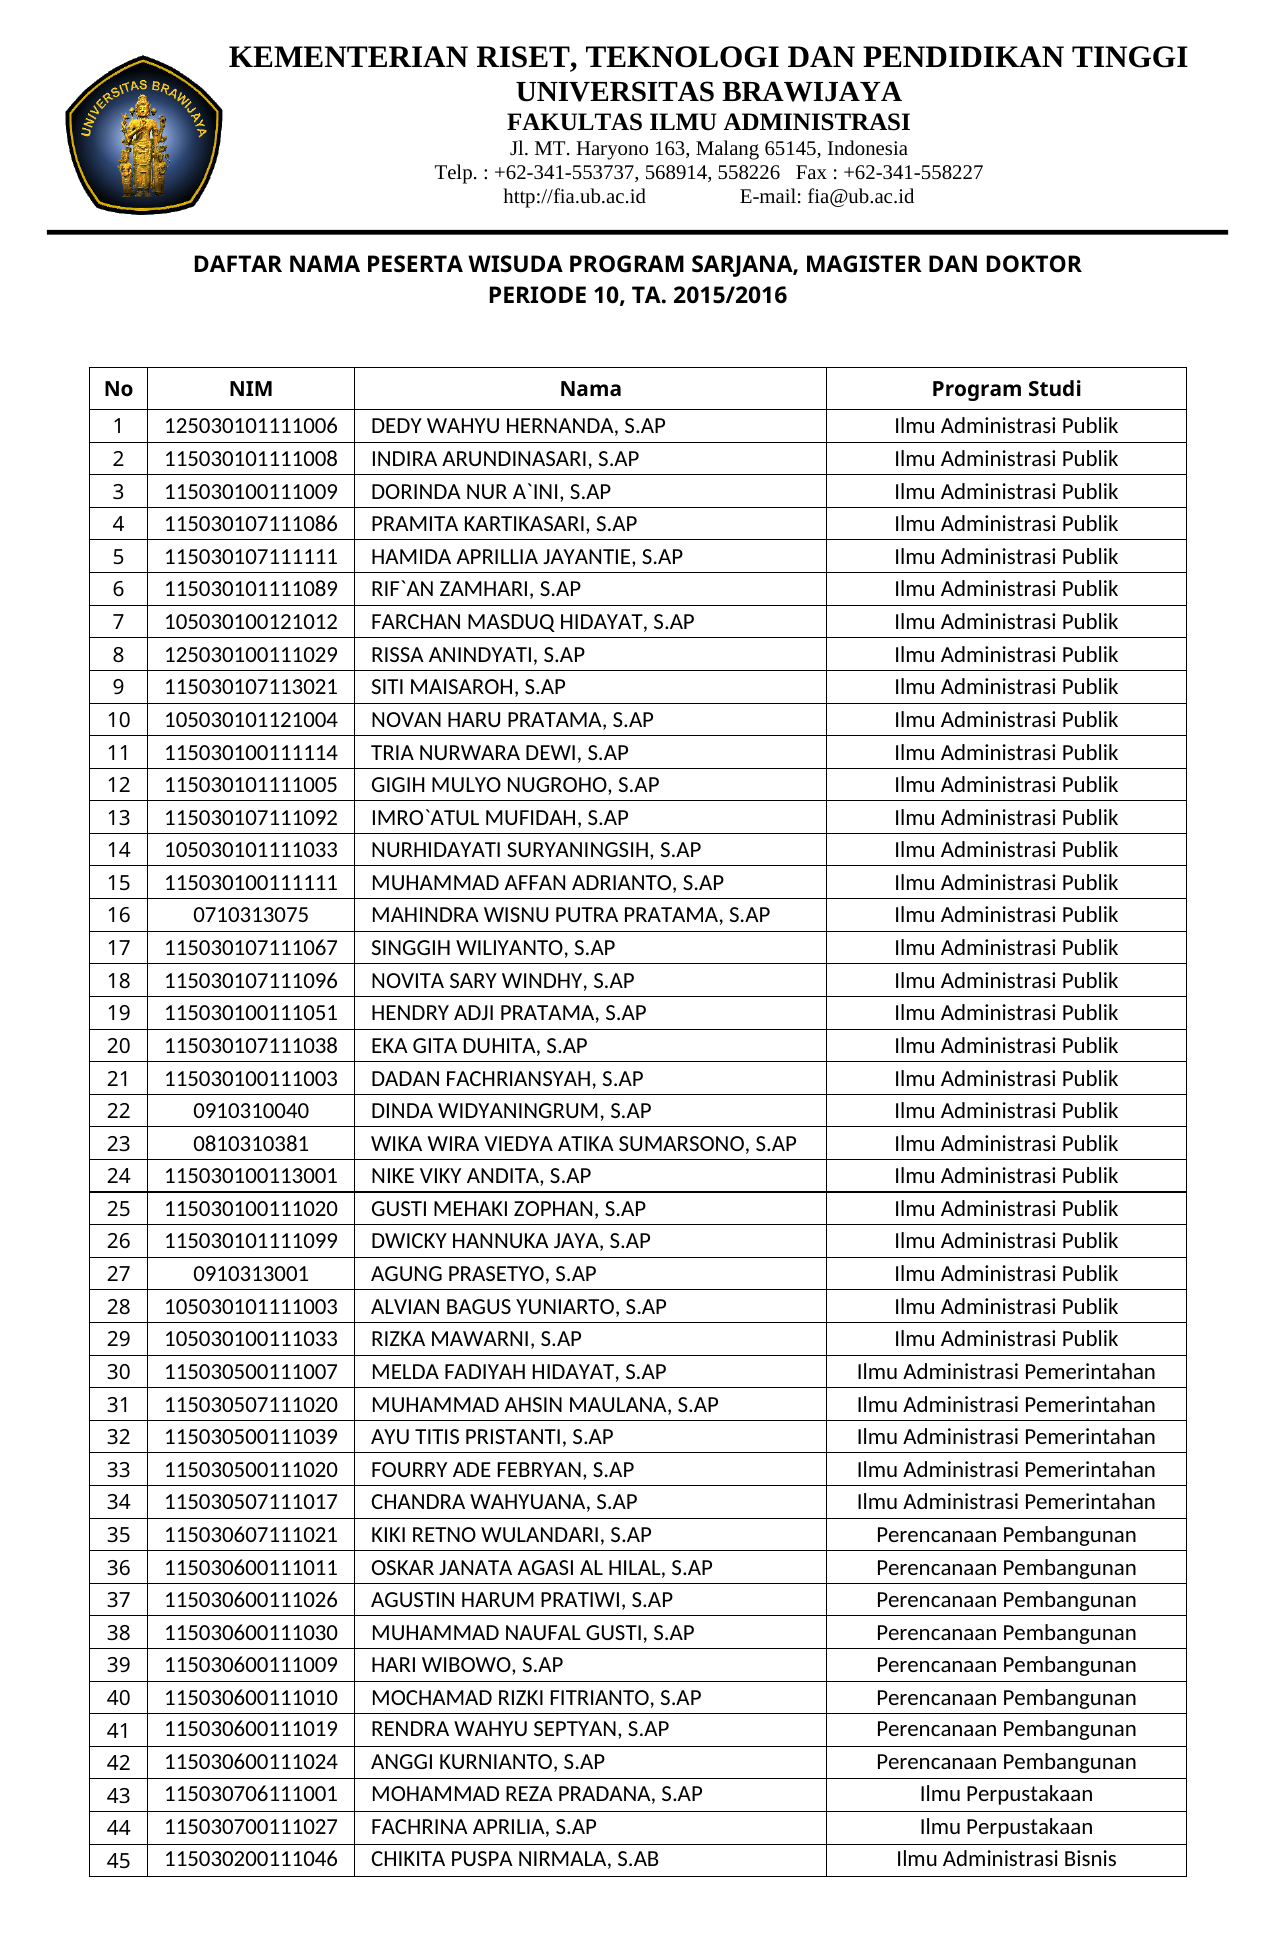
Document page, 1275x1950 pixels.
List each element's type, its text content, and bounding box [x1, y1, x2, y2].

table_cell 0910310040 [148, 1095, 354, 1126]
table_cell 11 [90, 736, 147, 768]
table_cell Ilmu Administrasi Pemerintahan [827, 1421, 1186, 1452]
table_cell 115030507111020 [148, 1388, 354, 1420]
table_cell 115030100113001 [148, 1160, 354, 1191]
table_cell DORINDA NUR A`INI, S.AP [355, 475, 826, 507]
table_cell 45 [90, 1845, 147, 1876]
table_cell 115030600111011 [148, 1551, 354, 1583]
table_cell 115030107111096 [148, 964, 354, 996]
table_cell 115030101111005 [148, 769, 354, 800]
table_cell 21 [90, 1062, 147, 1094]
table_cell AYU TITIS PRISTANTI, S.AP [355, 1421, 826, 1452]
table_cell 105030100111033 [148, 1323, 354, 1354]
table_cell Ilmu Administrasi Publik [827, 540, 1186, 572]
table_cell 115030100111051 [148, 997, 354, 1028]
table_cell Perencanaan Pembangunan [827, 1747, 1186, 1778]
table_cell 43 [90, 1779, 147, 1811]
table_cell 115030507111017 [148, 1486, 354, 1517]
table_cell 105030101111033 [148, 834, 354, 865]
table_cell 24 [90, 1160, 147, 1191]
table_cell 16 [90, 899, 147, 931]
table_cell HENDRY ADJI PRATAMA, S.AP [355, 997, 826, 1028]
table_cell 13 [90, 801, 147, 833]
table_cell 5 [90, 540, 147, 572]
table_cell Ilmu Administrasi Publik [827, 606, 1186, 637]
table_cell MELDA FADIYAH HIDAYAT, S.AP [355, 1356, 826, 1387]
picture [61, 52, 225, 218]
table_cell Ilmu Administrasi Publik [827, 866, 1186, 898]
table_cell DEDY WAHYU HERNANDA, S.AP [355, 410, 826, 442]
table_cell Ilmu Administrasi Publik [827, 1127, 1186, 1159]
table_header No [90, 368, 147, 409]
table_cell 12 [90, 769, 147, 800]
table_cell 115030100111003 [148, 1062, 354, 1094]
table_cell 115030100111114 [148, 736, 354, 768]
table_cell FOURRY ADE FEBRYAN, S.AP [355, 1453, 826, 1485]
table_cell 115030700111027 [148, 1812, 354, 1843]
table_cell 115030600111024 [148, 1747, 354, 1778]
table_cell 115030100111009 [148, 475, 354, 507]
table_cell DADAN FACHRIANSYAH, S.AP [355, 1062, 826, 1094]
table_cell Perencanaan Pembangunan [827, 1551, 1186, 1583]
table_cell 35 [90, 1519, 147, 1550]
table_cell RISSA ANINDYATI, S.AP [355, 638, 826, 670]
table_cell 27 [90, 1258, 147, 1289]
table_cell RIZKA MAWARNI, S.AP [355, 1323, 826, 1354]
table_cell Ilmu Administrasi Publik [827, 899, 1186, 931]
table_cell 26 [90, 1225, 147, 1257]
table_cell Ilmu Administrasi Publik [827, 1062, 1186, 1094]
table_cell TRIA NURWARA DEWI, S.AP [355, 736, 826, 768]
table_cell FARCHAN MASDUQ HIDAYAT, S.AP [355, 606, 826, 637]
table_cell 44 [90, 1812, 147, 1843]
table_cell Ilmu Administrasi Publik [827, 834, 1186, 865]
table_cell 29 [90, 1323, 147, 1354]
table_cell HAMIDA APRILLIA JAYANTIE, S.AP [355, 540, 826, 572]
table_cell EKA GITA DUHITA, S.AP [355, 1030, 826, 1061]
table_cell Perencanaan Pembangunan [827, 1616, 1186, 1648]
table_cell 0810310381 [148, 1127, 354, 1159]
table_cell Ilmu Administrasi Publik [827, 1193, 1186, 1224]
table_cell Ilmu Administrasi Publik [827, 573, 1186, 604]
table_cell Ilmu Administrasi Publik [827, 1095, 1186, 1126]
table_cell 9 [90, 671, 147, 702]
table_cell 115030600111009 [148, 1649, 354, 1681]
table_cell 37 [90, 1584, 147, 1615]
table_cell Perencanaan Pembangunan [827, 1519, 1186, 1550]
table_cell Ilmu Administrasi Publik [827, 769, 1186, 800]
table_cell MUHAMMAD AFFAN ADRIANTO, S.AP [355, 866, 826, 898]
table_cell MOHAMMAD REZA PRADANA, S.AP [355, 1779, 826, 1811]
table_cell 28 [90, 1290, 147, 1322]
table_cell Ilmu Administrasi Publik [827, 932, 1186, 963]
table_cell NOVITA SARY WINDHY, S.AP [355, 964, 826, 996]
table_cell 38 [90, 1616, 147, 1648]
table_cell Perencanaan Pembangunan [827, 1649, 1186, 1681]
table_cell 115030107111038 [148, 1030, 354, 1061]
table_cell 115030100111111 [148, 866, 354, 898]
table_cell KIKI RETNO WULANDARI, S.AP [355, 1519, 826, 1550]
table_cell 115030101111099 [148, 1225, 354, 1257]
table_cell 0710313075 [148, 899, 354, 931]
table_cell CHANDRA WAHYUANA, S.AP [355, 1486, 826, 1517]
table_cell 115030107113021 [148, 671, 354, 702]
table_cell Ilmu Administrasi Pemerintahan [827, 1453, 1186, 1485]
table_cell 31 [90, 1388, 147, 1420]
table_cell Ilmu Administrasi Publik [827, 801, 1186, 833]
table_cell MOCHAMAD RIZKI FITRIANTO, S.AP [355, 1682, 826, 1713]
table_cell Ilmu Administrasi Pemerintahan [827, 1356, 1186, 1387]
table_cell 20 [90, 1030, 147, 1061]
table_header Nama [355, 368, 826, 409]
table_cell 115030107111111 [148, 540, 354, 572]
table_cell 25 [90, 1193, 147, 1224]
table_cell 115030500111020 [148, 1453, 354, 1485]
table_cell 105030101121004 [148, 704, 354, 735]
table_cell 6 [90, 573, 147, 604]
text PERIODE 10, TA. 2015/2016 [89, 279, 1186, 310]
table_cell Ilmu Administrasi Pemerintahan [827, 1388, 1186, 1420]
table_cell 115030200111046 [148, 1845, 354, 1876]
table_cell 3 [90, 475, 147, 507]
table_cell Ilmu Administrasi Publik [827, 1323, 1186, 1354]
table_cell RENDRA WAHYU SEPTYAN, S.AP [355, 1714, 826, 1746]
table_cell 32 [90, 1421, 147, 1452]
table_cell Ilmu Administrasi Publik [827, 1160, 1186, 1191]
table_cell 105030100121012 [148, 606, 354, 637]
table_cell 7 [90, 606, 147, 637]
table_cell IMRO`ATUL MUFIDAH, S.AP [355, 801, 826, 833]
table_cell 115030500111039 [148, 1421, 354, 1452]
table_cell 105030101111003 [148, 1290, 354, 1322]
table_cell 41 [90, 1714, 147, 1746]
table_cell SINGGIH WILIYANTO, S.AP [355, 932, 826, 963]
table_cell DINDA WIDYANINGRUM, S.AP [355, 1095, 826, 1126]
table_cell Perencanaan Pembangunan [827, 1682, 1186, 1713]
table_cell MUHAMMAD NAUFAL GUSTI, S.AP [355, 1616, 826, 1648]
table_cell 4 [90, 508, 147, 539]
table_cell 1 [90, 410, 147, 442]
table_cell 10 [90, 704, 147, 735]
table_cell PRAMITA KARTIKASARI, S.AP [355, 508, 826, 539]
table_cell 42 [90, 1747, 147, 1778]
table_cell RIF`AN ZAMHARI, S.AP [355, 573, 826, 604]
table_cell 8 [90, 638, 147, 670]
table_cell INDIRA ARUNDINASARI, S.AP [355, 443, 826, 474]
table_cell NOVAN HARU PRATAMA, S.AP [355, 704, 826, 735]
table_cell Ilmu Perpustakaan [827, 1812, 1186, 1843]
table_cell 115030107111092 [148, 801, 354, 833]
table_cell HARI WIBOWO, S.AP [355, 1649, 826, 1681]
table_cell 40 [90, 1682, 147, 1713]
table_cell Perencanaan Pembangunan [827, 1584, 1186, 1615]
table_cell 115030600111010 [148, 1682, 354, 1713]
table_cell 30 [90, 1356, 147, 1387]
table_cell Ilmu Administrasi Publik [827, 1258, 1186, 1289]
table_cell 0910313001 [148, 1258, 354, 1289]
table_cell Ilmu Perpustakaan [827, 1779, 1186, 1811]
table_cell 115030101111089 [148, 573, 354, 604]
text DAFTAR NAMA PESERTA WISUDA PROGRAM SARJANA, MAGISTER DAN DOKTOR [89, 248, 1186, 279]
table_cell 22 [90, 1095, 147, 1126]
table_cell Ilmu Administrasi Publik [827, 736, 1186, 768]
table_cell Ilmu Administrasi Publik [827, 1030, 1186, 1061]
table_cell 115030101111008 [148, 443, 354, 474]
table_cell Ilmu Administrasi Publik [827, 410, 1186, 442]
table_cell 15 [90, 866, 147, 898]
table_cell Ilmu Administrasi Publik [827, 1225, 1186, 1257]
table_cell 115030107111086 [148, 508, 354, 539]
table_cell 115030600111030 [148, 1616, 354, 1648]
table_cell 17 [90, 932, 147, 963]
table_cell 125030101111006 [148, 410, 354, 442]
table_cell MUHAMMAD AHSIN MAULANA, S.AP [355, 1388, 826, 1420]
table_cell Ilmu Administrasi Publik [827, 443, 1186, 474]
table_cell Ilmu Administrasi Publik [827, 638, 1186, 670]
table_cell 19 [90, 997, 147, 1028]
table_cell GUSTI MEHAKI ZOPHAN, S.AP [355, 1193, 826, 1224]
table_cell Ilmu Administrasi Pemerintahan [827, 1486, 1186, 1517]
table_cell SITI MAISAROH, S.AP [355, 671, 826, 702]
table_cell WIKA WIRA VIEDYA ATIKA SUMARSONO, S.AP [355, 1127, 826, 1159]
table_cell Ilmu Administrasi Publik [827, 704, 1186, 735]
table_cell 34 [90, 1486, 147, 1517]
table_cell Ilmu Administrasi Publik [827, 508, 1186, 539]
table_cell 115030600111019 [148, 1714, 354, 1746]
table_cell Ilmu Administrasi Publik [827, 475, 1186, 507]
table_cell AGUSTIN HARUM PRATIWI, S.AP [355, 1584, 826, 1615]
table_cell NIKE VIKY ANDITA, S.AP [355, 1160, 826, 1191]
table_cell CHIKITA PUSPA NIRMALA, S.AB [355, 1845, 826, 1876]
table_cell 39 [90, 1649, 147, 1681]
table_cell 115030500111007 [148, 1356, 354, 1387]
table_cell 23 [90, 1127, 147, 1159]
table_cell 125030100111029 [148, 638, 354, 670]
table_cell 2 [90, 443, 147, 474]
table_cell 115030600111026 [148, 1584, 354, 1615]
table_cell FACHRINA APRILIA, S.AP [355, 1812, 826, 1843]
table_cell Perencanaan Pembangunan [827, 1714, 1186, 1746]
table_cell Ilmu Administrasi Publik [827, 1290, 1186, 1322]
table_cell 36 [90, 1551, 147, 1583]
table_cell 33 [90, 1453, 147, 1485]
table_header Program Studi [827, 368, 1186, 409]
table_cell Ilmu Administrasi Bisnis [827, 1845, 1186, 1876]
table_cell GIGIH MULYO NUGROHO, S.AP [355, 769, 826, 800]
table_cell 115030107111067 [148, 932, 354, 963]
table_cell 14 [90, 834, 147, 865]
table_cell AGUNG PRASETYO, S.AP [355, 1258, 826, 1289]
table_cell ANGGI KURNIANTO, S.AP [355, 1747, 826, 1778]
table_cell 115030706111001 [148, 1779, 354, 1811]
table_cell 115030100111020 [148, 1193, 354, 1224]
table_cell OSKAR JANATA AGASI AL HILAL, S.AP [355, 1551, 826, 1583]
table_cell Ilmu Administrasi Publik [827, 964, 1186, 996]
table_cell ALVIAN BAGUS YUNIARTO, S.AP [355, 1290, 826, 1322]
table_cell 18 [90, 964, 147, 996]
table_cell Ilmu Administrasi Publik [827, 997, 1186, 1028]
table_cell DWICKY HANNUKA JAYA, S.AP [355, 1225, 826, 1257]
table_cell NURHIDAYATI SURYANINGSIH, S.AP [355, 834, 826, 865]
table_header NIM [148, 368, 354, 409]
table_cell MAHINDRA WISNU PUTRA PRATAMA, S.AP [355, 899, 826, 931]
table_cell Ilmu Administrasi Publik [827, 671, 1186, 702]
table_cell 115030607111021 [148, 1519, 354, 1550]
